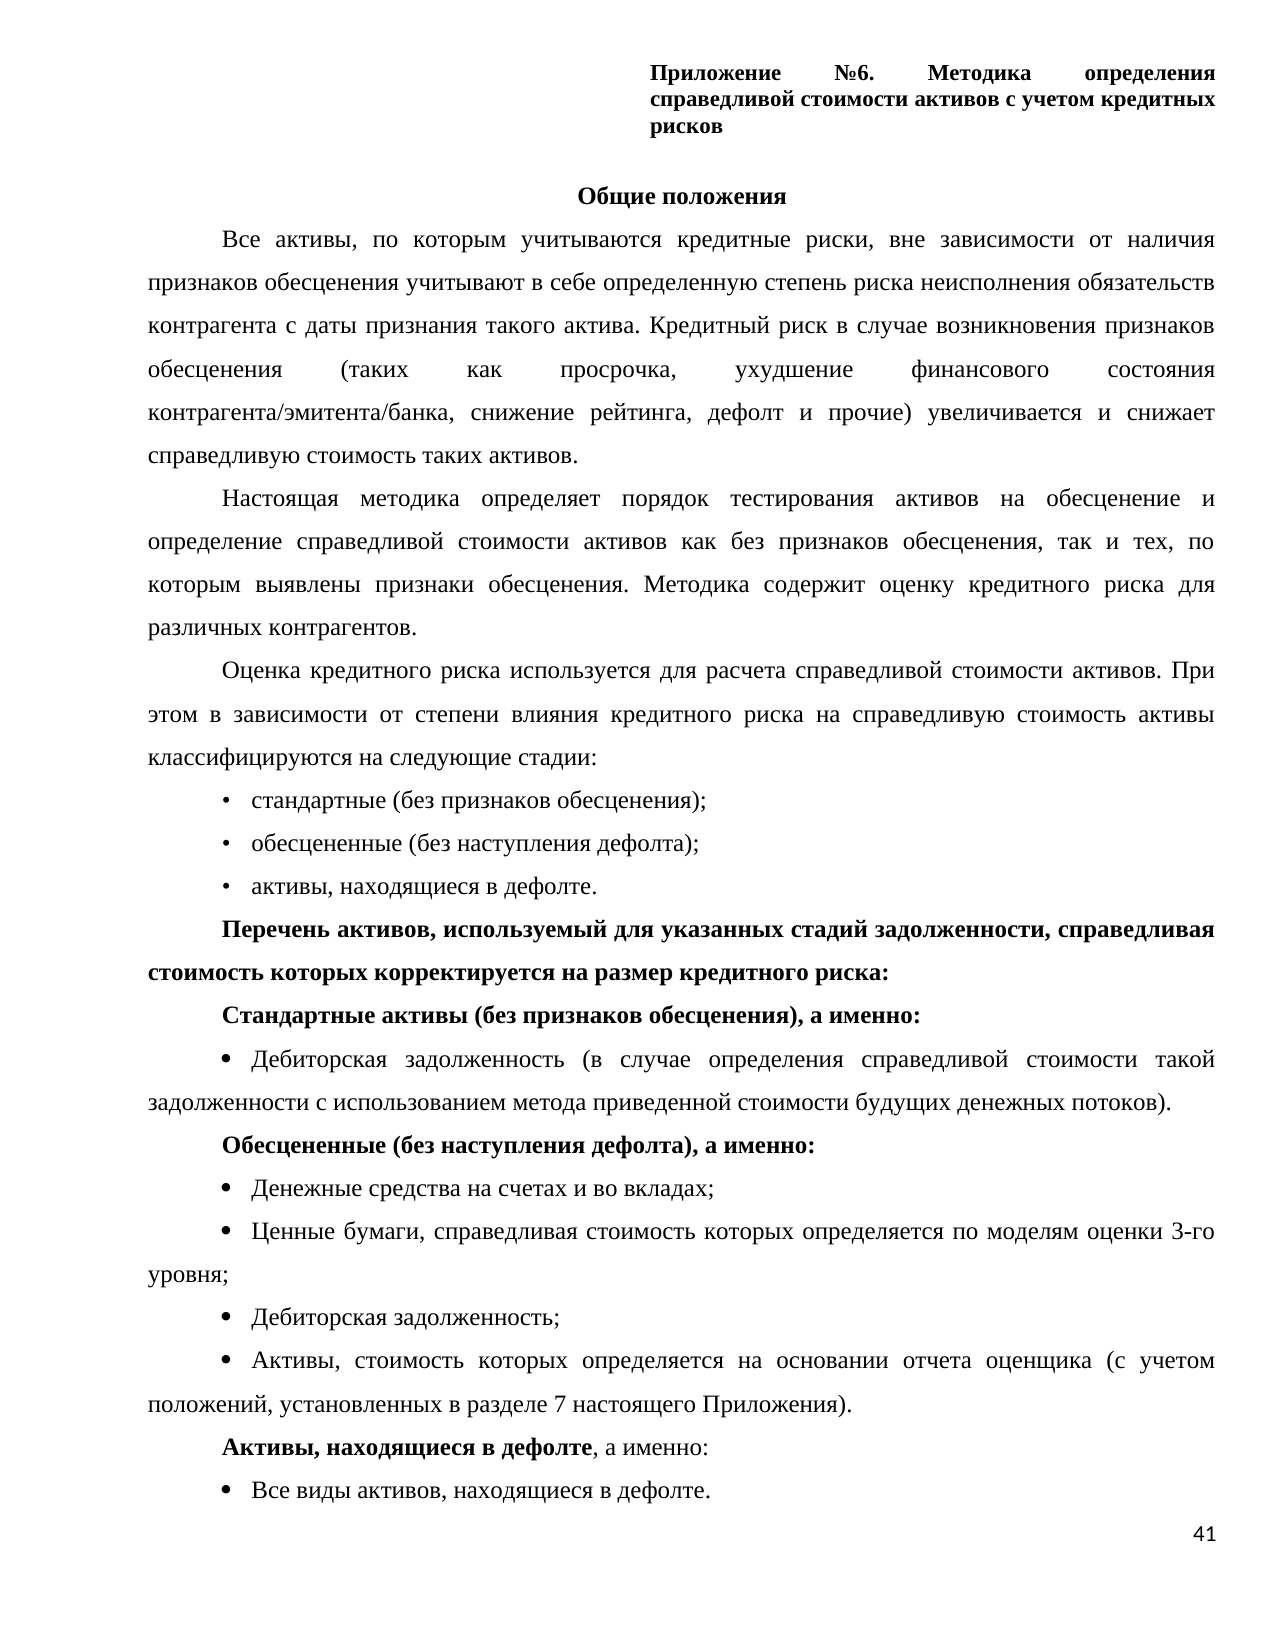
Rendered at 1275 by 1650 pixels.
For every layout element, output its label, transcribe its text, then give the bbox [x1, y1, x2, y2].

text Общие положения [148, 181, 1216, 210]
list Дебиторская задолженность; [148, 1302, 1216, 1331]
list Активы, стоимость которых определяется на основании отчета оценщика (с учетом положений, установленных в разделе 7 настоящего Приложения). [148, 1346, 1216, 1417]
list Дебиторская задолженность (в случае определения справедливой стоимости такой задолженности с использованием метода приведенной стоимости будущих денежных потоков). [148, 1044, 1216, 1116]
list Денежные средства на счетах и во вкладах; [148, 1173, 1216, 1202]
text • активы, находящиеся в дефолте. [148, 871, 1216, 900]
text Активы, находящиеся в дефолте, а именно: [148, 1432, 1216, 1461]
text • стандартные (без признаков обесценения); [148, 785, 1216, 814]
list Ценные бумаги, справедливая стоимость которых определяется по моделям оценки 3-го уровня; [148, 1216, 1216, 1288]
text Обесцененные (без наступления дефолта), а именно: [148, 1130, 1216, 1159]
text Стандартные активы (без признаков обесценения), а именно: [148, 1001, 1216, 1029]
text Перечень активов, используемый для указанных стадий задолженности, справедливая стоимость которых корректируется на размер кредитного риска: [148, 914, 1216, 986]
text Настоящая методика определяет порядок тестирования активов на обесценение и определение справедливой стоимости активов как без признаков обесценения, так и тех, по которым выявлены признаки обесценения. Методика содержит оценку кредитного риска для различных контрагентов. [148, 483, 1216, 641]
text • обесцененные (без наступления дефолта); [148, 828, 1216, 857]
text Все активы, по которым учитываются кредитные риски, вне зависимости от наличия признаков обесценения учитывают в себе определенную степень риска неисполнения обязательств контрагента с даты признания такого актива. Кредитный риск в случае возникновения признаков обесценения (таких как просрочка, ухудшение финансового состояния контрагента/эмитента/банка, снижение рейтинга, дефолт и прочие) увеличивается и снижает справедливую стоимость таких активов. [148, 224, 1216, 469]
list Все виды активов, находящиеся в дефолте. [148, 1475, 1216, 1504]
text Приложение №6. Методика определения справедливой стоимости активов с учетом кредитных рисков [650, 59, 1216, 138]
text Оценка кредитного риска используется для расчета справедливой стоимости активов. При этом в зависимости от степени влияния кредитного риска на справедливую стоимость активы классифицируются на следующие стадии: [148, 656, 1216, 771]
